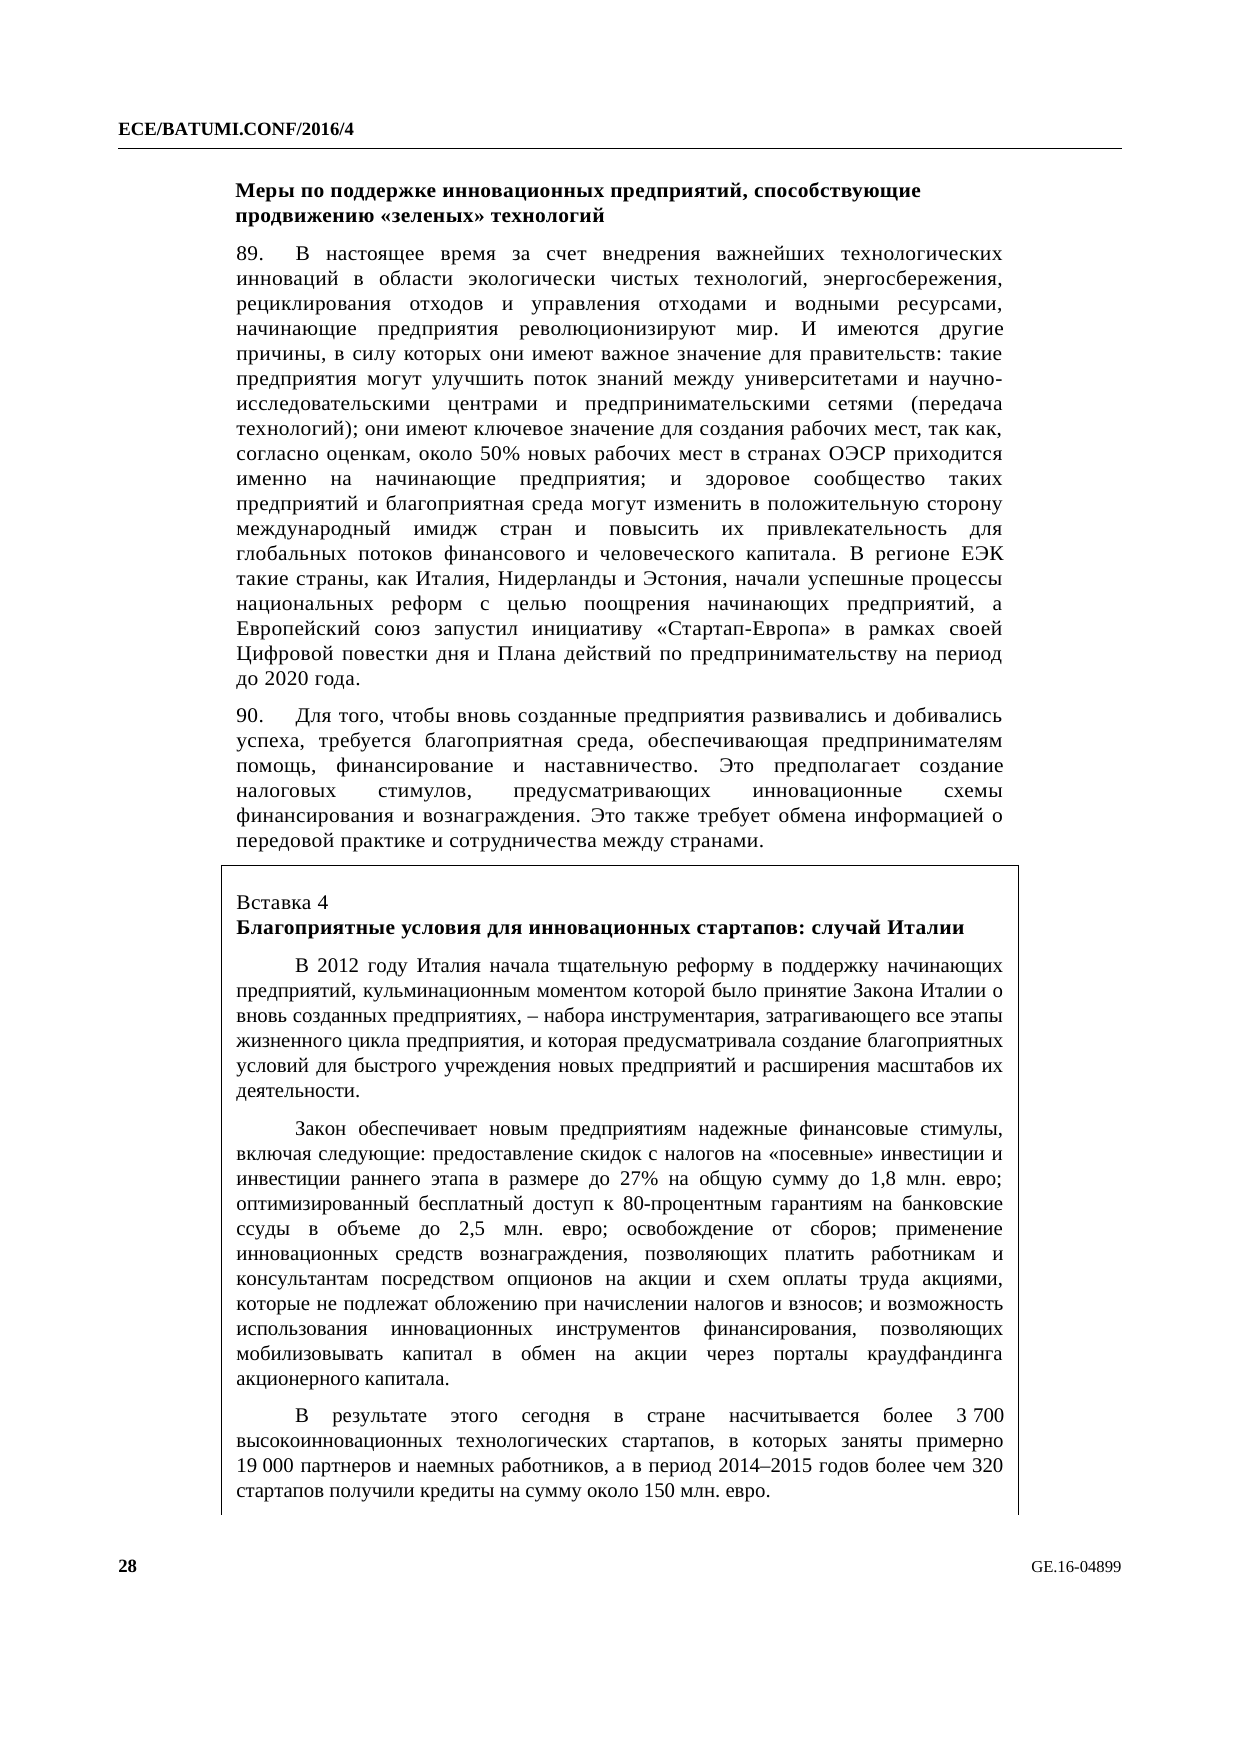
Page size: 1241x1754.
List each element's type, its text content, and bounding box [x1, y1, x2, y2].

table_cell Закон обеспечивает новым предприятиям надежные финансовые стимулы, включая следующие: предоставление скидок с налогов на «посевные» инвестиции и инвестиции раннего этапа в размере до 27% на общую сумму до 1,8 млн. евро; оптимизированный бесплатный доступ к 80-процентным гарантиям на банковские ссуды в объеме до 2,5 млн. евро; освобождение от сборов; применение инновационных средств вознаграждения, позволяющих платить работникам и консультантам посредством опционов на акции и схем оплаты труда акциями, которые не подлежат обложению при начислении налогов и взносов; и возможность использования инновационных инструментов финансирования, позволяющих мобилизовывать капитал в обмен на акции через порталы краудфандинга акционерного капитала. [222, 1115, 1018, 1402]
text 89. В настоящее время за счет внедрения важнейших технологических инноваций в области экологически чистых технологий, энергосбережения, рециклирования отходов и управления отходами и водными ресурсами, начинающие предприятия революционизируют мир. И имеются другие причины, в силу которых они имеют важное значение для правительств: такие предприятия могут улучшить поток знаний между университетами и научно-исследовательскими центрами и предпринимательскими сетями (передача технологий); они имеют ключевое значение для создания рабочих мест, так как, согласно оценкам, около 50% новых рабочих мест в странах ОЭСР приходится именно на начинающие предприятия; и здоровое сообщество таких предприятий и благоприятная среда могут изменить в положительную сторону международный имидж стран и повысить их привлекательность для глобальных потоков финансового и человеческого капитала. В регионе ЕЭК такие страны, как Италия, Нидерланды и Эстония, начали успешные процессы национальных реформ с целью поощрения начинающих предприятий, а Европейский союз запустил инициативу «Стартап-Европа» в рамках своей Цифровой повестки дня и Плана действий по предпринимательству на период до 2020 года. [236, 240, 1004, 690]
list Меры по поддержке инновационных предприятий, способствующие продвижению «зеленых» технологий [118, 177, 1004, 227]
table_cell В результате этого сегодня в стране насчитывается более 3 700 высокоинновационных технологических стартапов, в которых заняты примерно 19 000 партнеров и наемных работников, а в период 2014–2015 годов более чем 320 стартапов получили кредиты на сумму около 150 млн. евро. [222, 1402, 1018, 1515]
table_header [222, 866, 1018, 890]
table_cell В 2012 году Италия начала тщательную реформу в поддержку начинающих предприятий, кульминационным моментом которой было принятие Закона Италии о вновь созданных предприятиях, – набора инструментария, затрагивающего все этапы жизненного цикла предприятия, и которая предусматривала создание благоприятных условий для быстрого учреждения новых предприятий и расширения масштабов их деятельности. [222, 952, 1018, 1115]
text 90. Для того, чтобы вновь созданные предприятия развивались и добивались успеха, требуется благоприятная среда, обеспечивающая предпринимателям помощь, финансирование и наставничество. Это предполагает создание налоговых стимулов, предусматривающих инновационные схемы финансирования и вознаграждения. Это также требует обмена информацией о передовой практике и сотрудничества между странами. [236, 702, 1004, 852]
table_cell Вставка 4 Благоприятные условия для инновационных стартапов: случай Италии [222, 890, 1018, 952]
